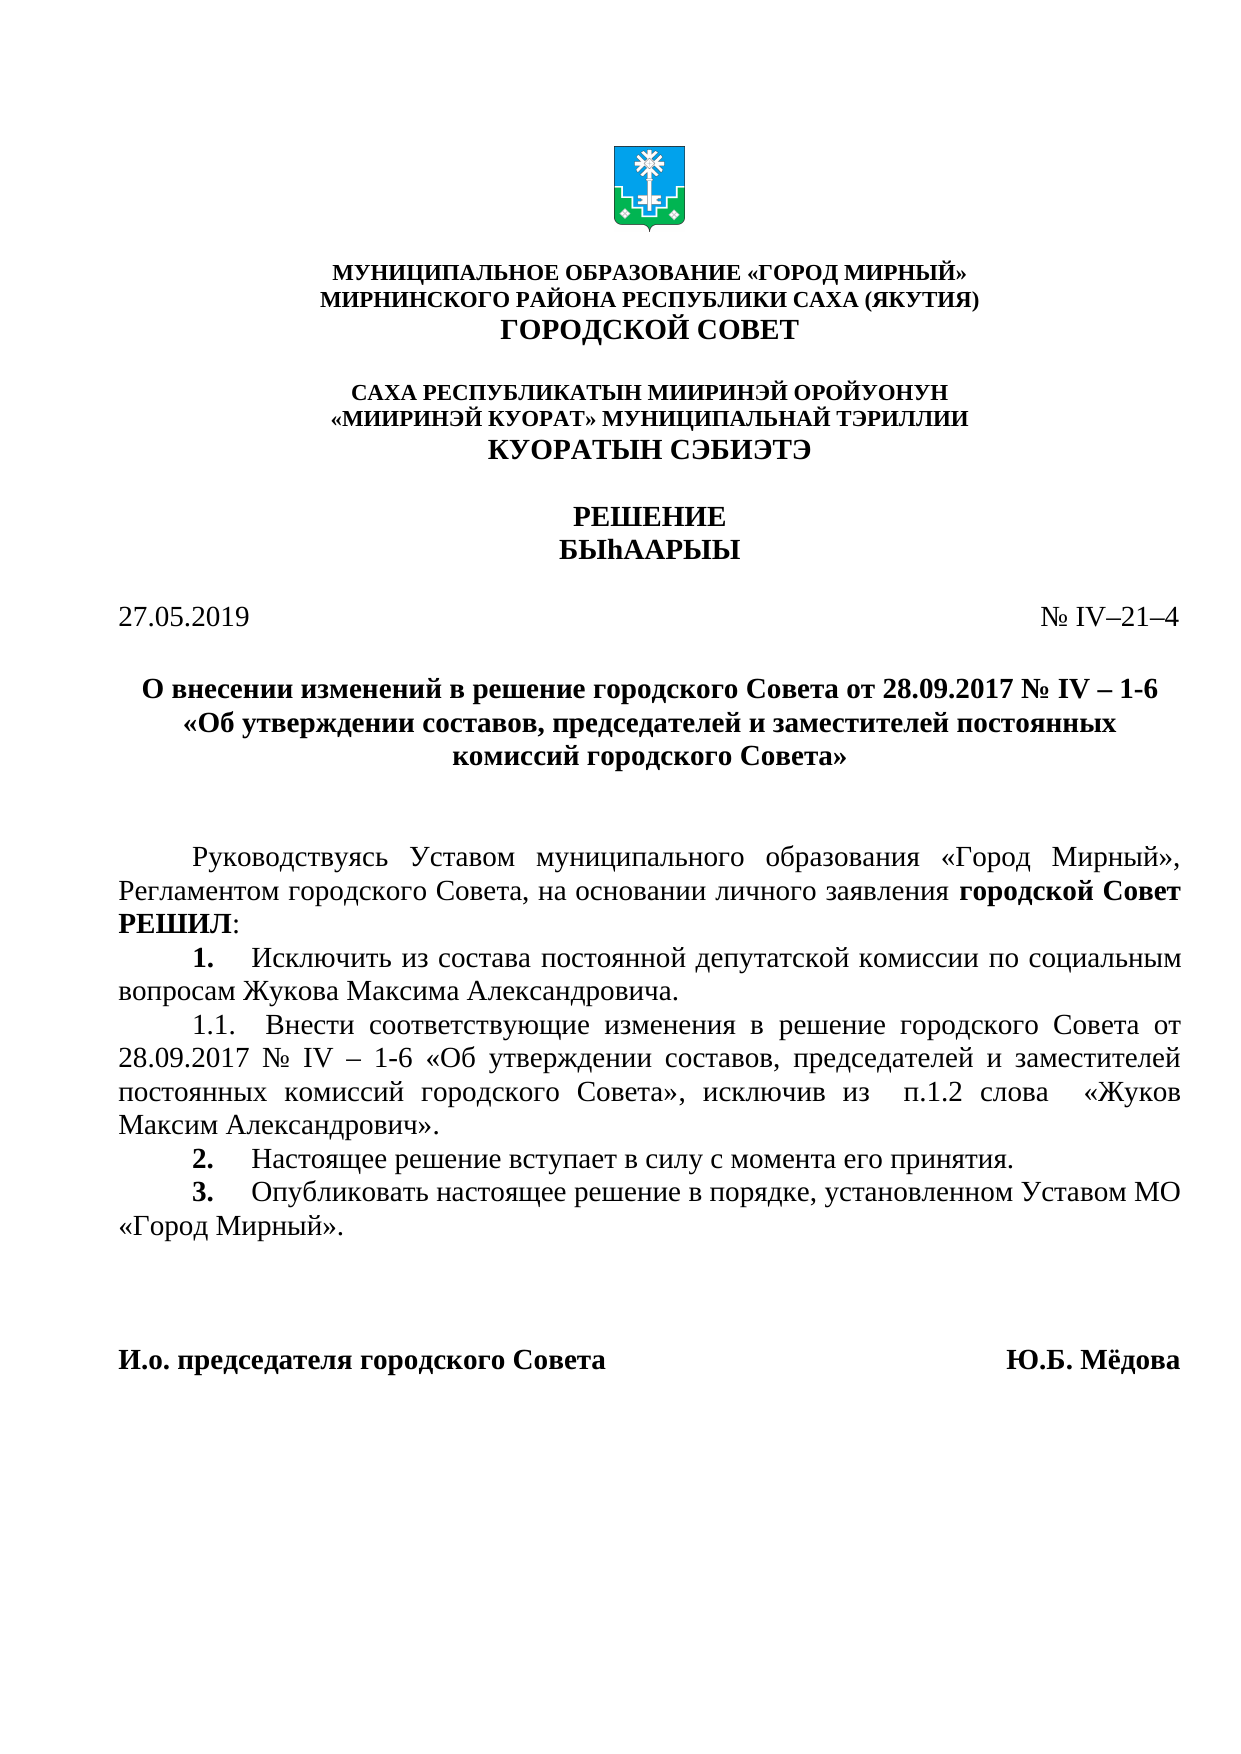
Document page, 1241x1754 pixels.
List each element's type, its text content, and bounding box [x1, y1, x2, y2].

picture [614, 187, 685, 232]
text «МИИРИНЭЙ КУОРАТ» МУНИЦИПАЛЬНАЙ ТЭРИЛЛИИ [118, 406, 1181, 432]
picture [635, 150, 664, 210]
text МИРНИНСКОГО РАЙОНА РЕСПУБЛИКИ САХА (ЯКУТИЯ) [118, 286, 1181, 312]
text РЕШЕНИЕ [118, 499, 1181, 532]
text ГОРОДСКОЙ СОВЕТ [118, 312, 1181, 346]
list Опубликовать настоящее решение в порядке, установленном Уставом МО «Город Мирный». [118, 1174, 1182, 1242]
list О внесении изменений в решение городского Совета от 28.09.2017 № IV – 1-6 «Об утверждении составов, председателей и заместителей постоянных комиссий городского Совета» [118, 671, 1181, 772]
text МУНИЦИПАЛЬНОЕ ОБРАЗОВАНИЕ «ГОРОД МИРНЫЙ» [118, 259, 1181, 286]
list Внести соответствующие изменения в решение городского Совета от 28.09.2017 № IV – 1-6 «Об утверждении составов, председателей и заместителей постоянных комиссий городского Совета», исключив из п.1.2 слова «Жуков Максим Александрович». [118, 1007, 1181, 1141]
text 27.05.2019 № IV–21–4 [118, 599, 1181, 633]
text САХА РЕСПУБЛИКАТЫН МИИРИНЭЙ ОРОЙУОНУН [118, 379, 1181, 406]
list Исключить из состава постоянной депутатской комиссии по социальным вопросам Жукова Максима Александровича. [118, 940, 1182, 1007]
text Руководствуясь Уставом муниципального образования «Город Мирный», Регламентом городского Совета, на основании личного заявления городской Совет РЕШИЛ: [118, 839, 1181, 940]
text БЫhAAРЫЫ [118, 532, 1181, 566]
text И.о. председателя городского Совета Ю.Б. Мёдова [118, 1342, 1181, 1376]
list Настоящее решение вступает в силу с момента его принятия. [118, 1141, 1182, 1174]
text КУОРАТЫН СЭБИЭТЭ [118, 432, 1181, 465]
